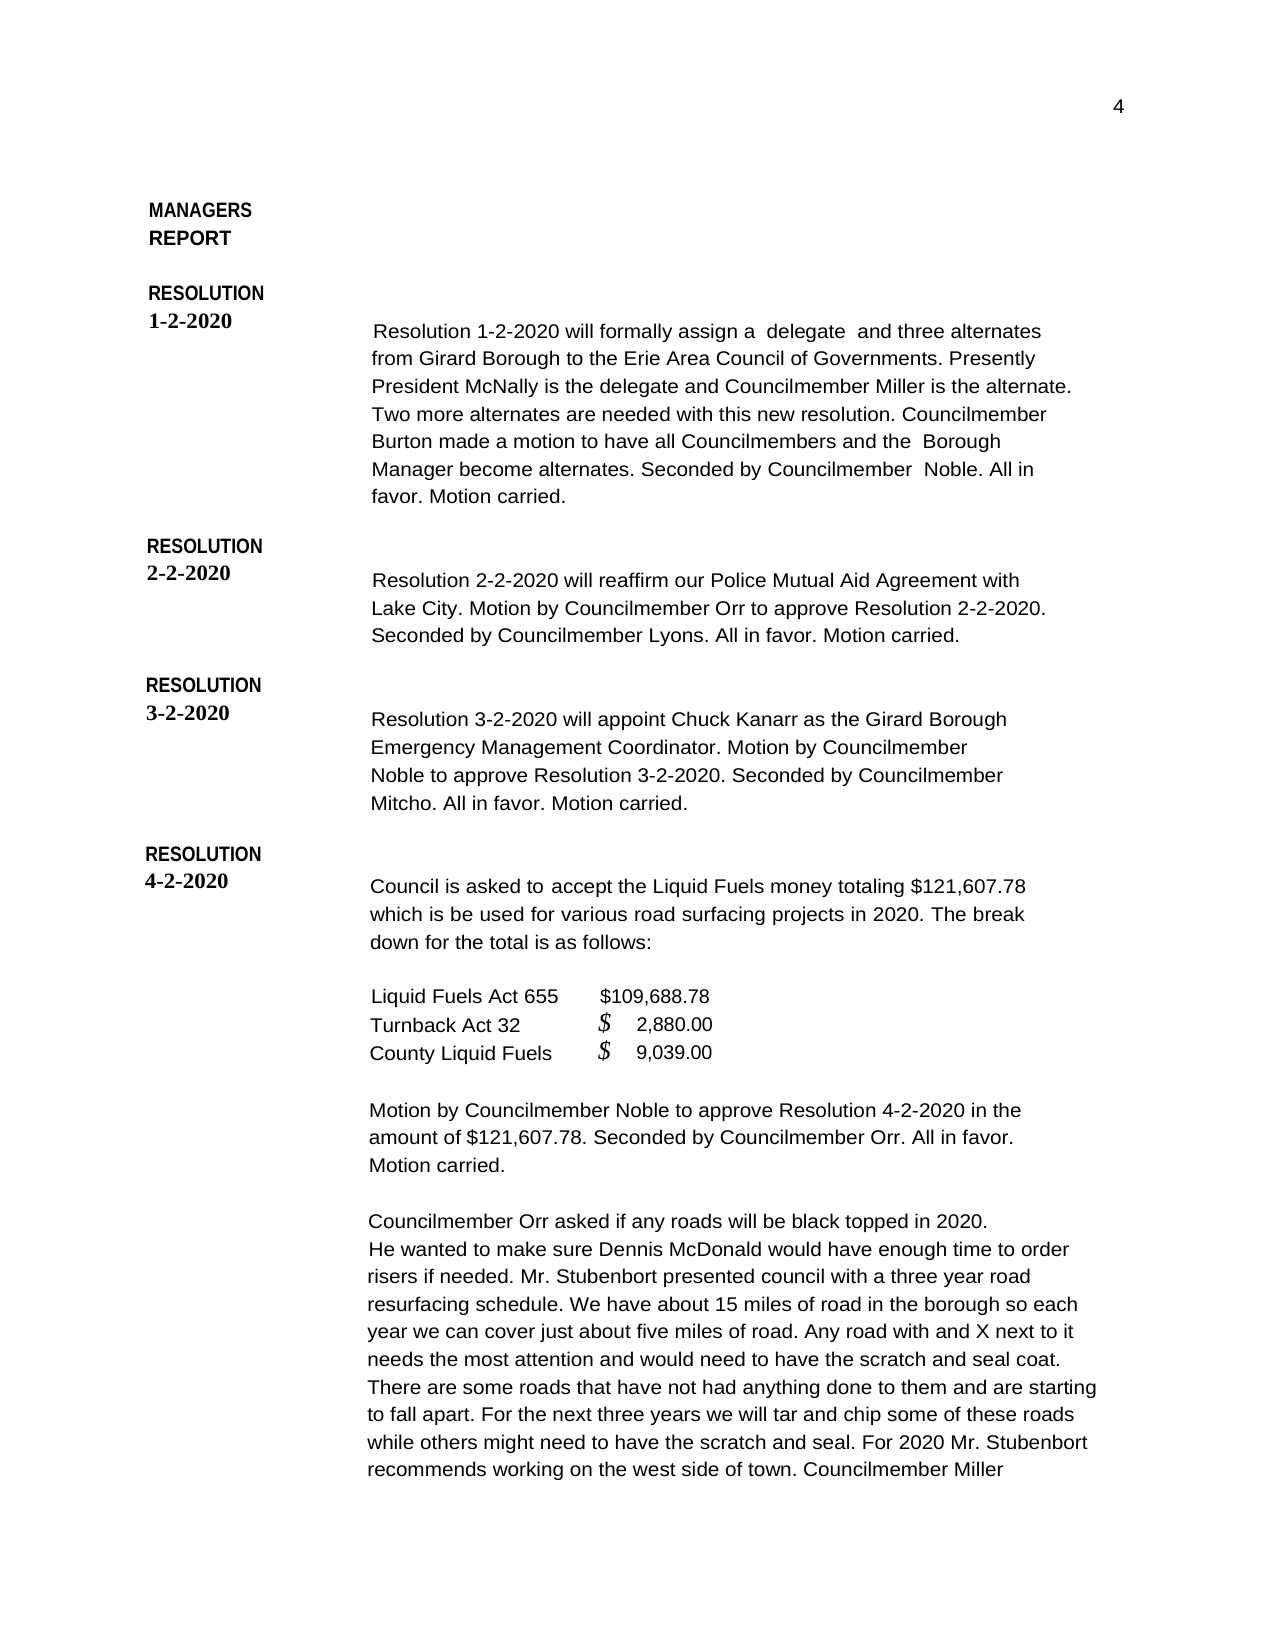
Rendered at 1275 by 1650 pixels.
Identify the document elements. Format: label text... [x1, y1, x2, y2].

text Councilmember Orr asked if any roads will be black topped in 2020. [368, 1209, 1252, 1232]
text 4-2-2020 [144, 868, 266, 894]
text RESOLUTION [147, 533, 266, 557]
text RESOLUTION [148, 281, 266, 305]
table_cell $ 9,039.00 [574, 1039, 718, 1067]
text Council is asked to accept the Liquid Fuels money totaling $121,607.78 which is be used for various road surfacing projects in 2020. The break down for the total is as follows: [370, 875, 1026, 953]
text Resolution 3-2-2020 will appoint Chuck Kanarr as the Girard Borough Emergency Management Coordinator. Motion by Councilmember Noble to approve Resolution 3-2-2020. Seconded by Councilmember Mitcho. All in favor. Motion carried. [370, 708, 1012, 815]
text 4 [2, 95, 1124, 118]
text Resolution 1-2-2020 will formally assign a delegate and three alternates from Girard Borough to the Erie Area Council of Governments. Presently President McNally is the delegate and Councilmember Miller is the alternate. Two more alternates are needed with this new resolution. Councilmember Burton made a motion to have all Councilmembers and the Borough Manager become alternates. Seconded by Councilmember Noble. All in favor. Motion carried. [371, 319, 1086, 508]
text He wanted to make sure Dennis McDonald would have enough time to order risers if needed. Mr. Stubenbort presented council with a three year road resurfacing schedule. We have about 15 miles of road in the borough so each year we can cover just about five miles of road. Any road with and X next to it needs the most attention and would need to have the scratch and seal coat. There are some roads that have not had anything done to them and are starting to fall apart. For the next three years we will tar and chip some of these roads while others might need to have the scratch and seal. For 2020 Mr. Stubenbort recommends working on the west side of town. Councilmember Miller [367, 1237, 1115, 1481]
text RESOLUTION [146, 673, 266, 697]
text 1-2-2020 [148, 308, 266, 333]
table_header $109,688.78 [574, 987, 718, 1010]
text Motion by Councilmember Noble to approve Resolution 4-2-2020 in the amount of $121,607.78. Seconded by Councilmember Orr. All in favor. Motion carried. [368, 1098, 1065, 1176]
text 3-2-2020 [146, 700, 266, 726]
text Resolution 2-2-2020 will reaffirm our Police Mutual Aid Agreement with Lake City. Motion by Councilmember Orr to approve Resolution 2-2-2020. Seconded by Councilmember Lyons. All in favor. Motion carried. [371, 569, 1065, 647]
text 2-2-2020 [147, 560, 266, 585]
table_cell Turnback Act 32 [364, 1010, 574, 1039]
text MANAGERS REPORT [149, 198, 332, 249]
table_cell County Liquid Fuels [364, 1039, 574, 1067]
text RESOLUTION [145, 842, 266, 866]
table_header Liquid Fuels Act 655 [364, 987, 574, 1010]
table_cell $ 2,880.00 [574, 1010, 718, 1039]
